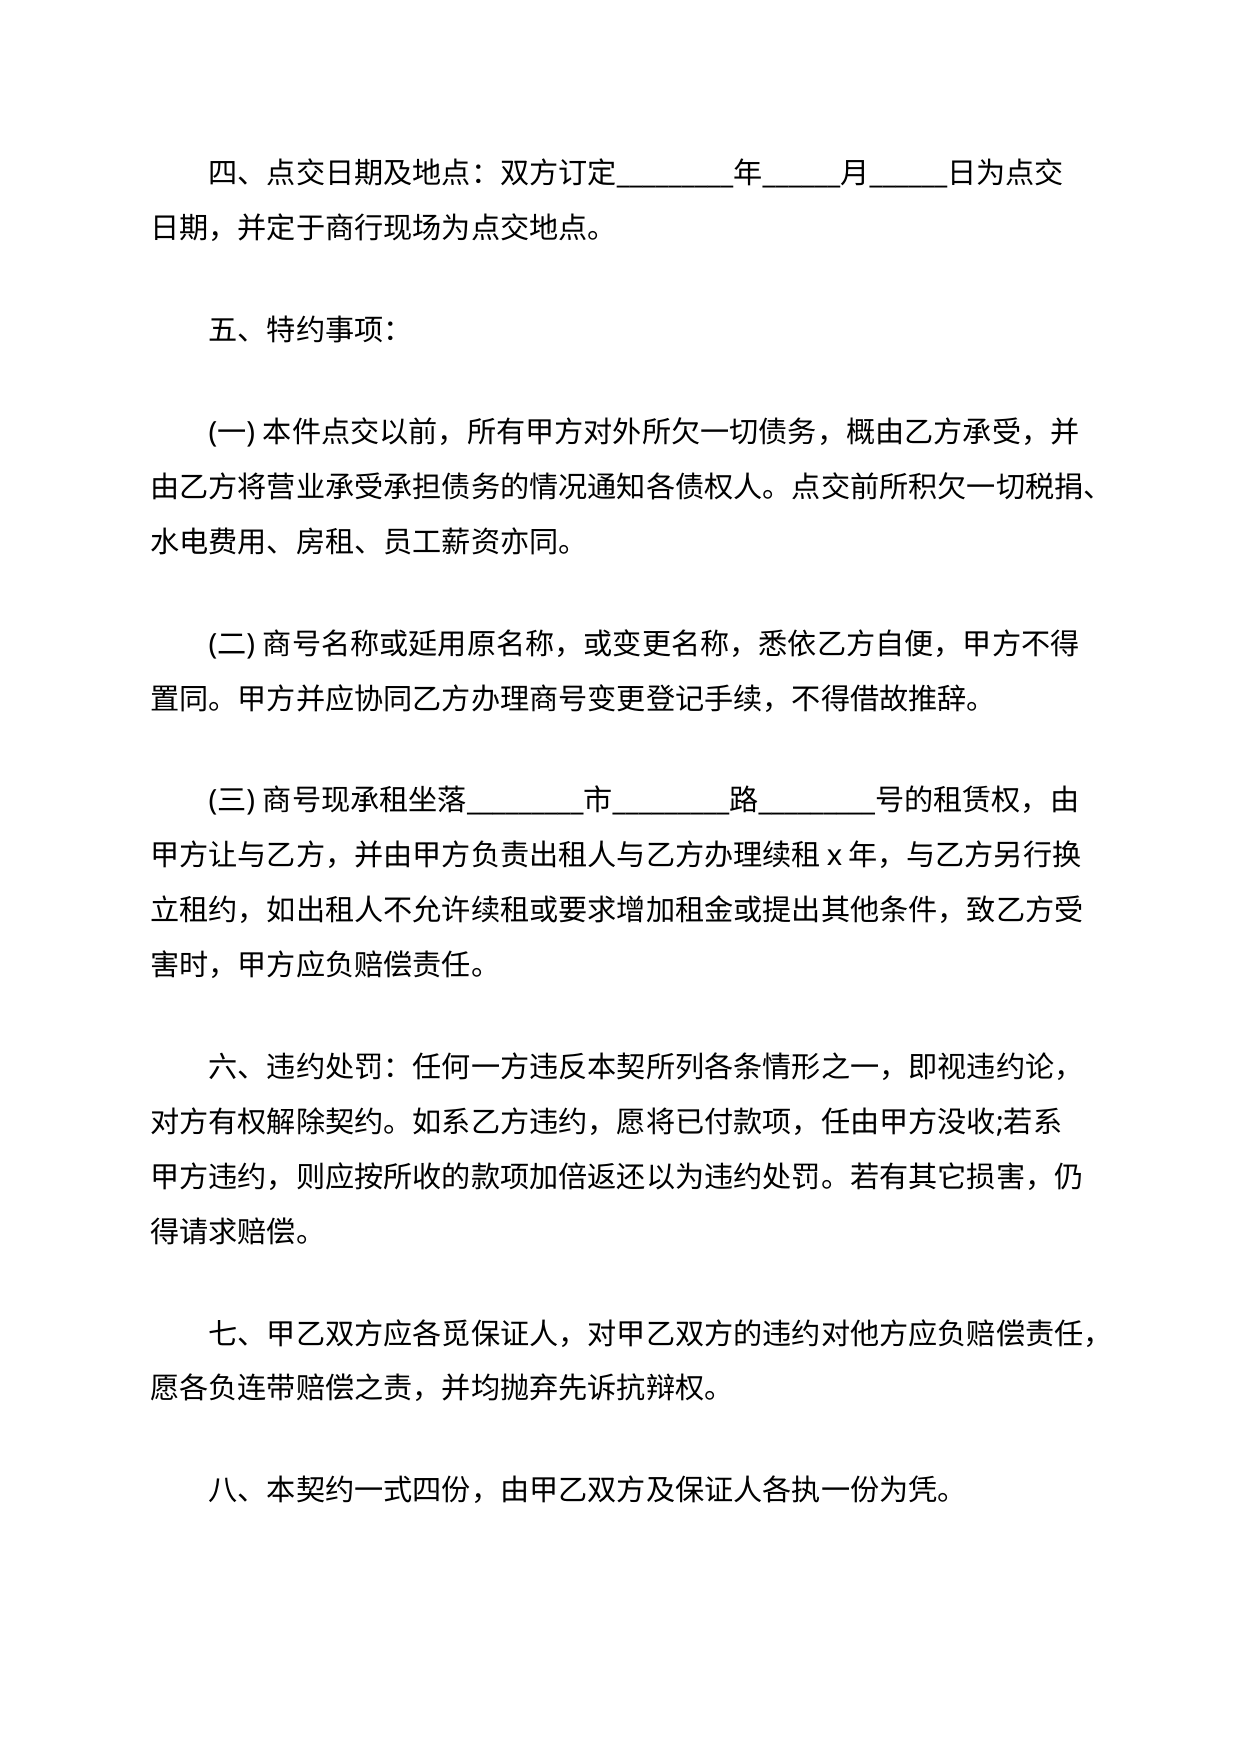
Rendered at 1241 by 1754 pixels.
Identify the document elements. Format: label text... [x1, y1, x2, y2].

text 五、特约事项： [150, 307, 1090, 349]
text (三) 商号现承租坐落_________市_________路_________号的租赁权，由甲方让与乙方，并由甲方负责出租人与乙方办理续租x年，与乙方另行换立租约，如出租人不允许续租或要求增加租金或提出其他条件，致乙方受害时，甲方应负赔偿责任。 [150, 777, 1090, 984]
text 八、本契约一式四份，由甲乙双方及保证人各执一份为凭。 [150, 1467, 1090, 1509]
text (一) 本件点交以前，所有甲方对外所欠一切债务，概由乙方承受，并由乙方将营业承受承担债务的情况通知各债权人。点交前所积欠一切税捐、水电费用、房租、员工薪资亦同。 [150, 408, 1090, 561]
text 七、甲乙双方应各觅保证人，对甲乙双方的违约对他方应负赔偿责任，愿各负连带赔偿之责，并均抛弃先诉抗辩权。 [150, 1310, 1090, 1407]
text 四、点交日期及地点：双方订定_________年______月______日为点交日期，并定于商行现场为点交地点。 [150, 150, 1090, 247]
text (二) 商号名称或延用原名称，或变更名称，悉依乙方自便，甲方不得置同。甲方并应协同乙方办理商号变更登记手续，不得借故推辞。 [150, 620, 1090, 717]
text 六、违约处罚：任何一方违反本契所列各条情形之一，即视违约论，对方有权解除契约。如系乙方违约，愿将已付款项，任由甲方没收;若系甲方违约，则应按所收的款项加倍返还以为违约处罚。若有其它损害，仍得请求赔偿。 [150, 1044, 1090, 1251]
